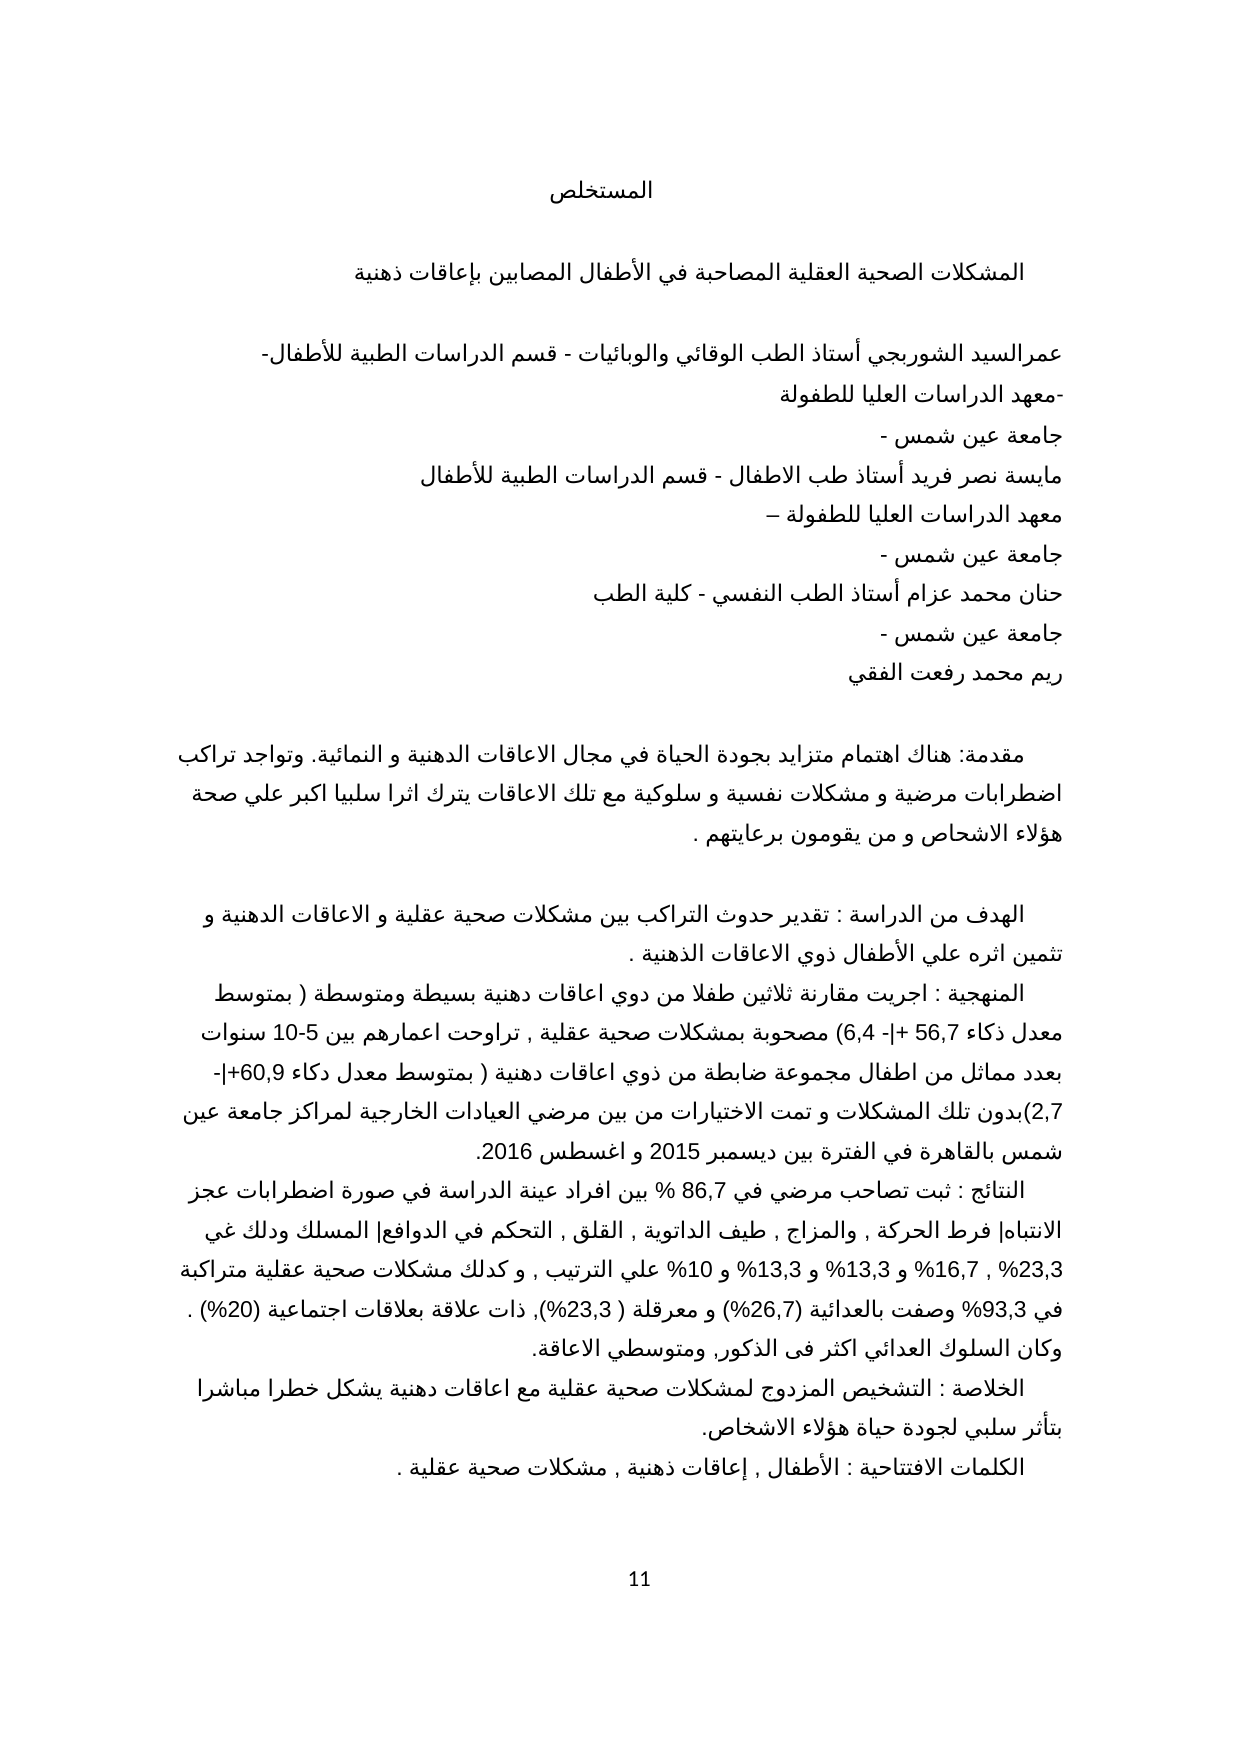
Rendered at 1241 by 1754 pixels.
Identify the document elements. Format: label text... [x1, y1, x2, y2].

text حنان محمد عزام أستاذ الطب النفسي - كلية الطب [177, 580, 1063, 606]
text جامعة عين شمس - [177, 422, 1063, 448]
text جامعة عين شمس - [177, 541, 1063, 567]
text مقدمة: هناك اهتمام متزايد بجودة الحياة في مجال الاعاقات الدهنية و النمائية. وتواجد تراكب اضطرابات مرضية و مشكلات نفسية و سلوكية مع تلك الاعاقات يترك اثرا سلبيا اكبر علي صحة هؤلاء الاشحاص و من يقومون برعايتهم . [177, 741, 1063, 846]
text ريم محمد رفعت الفقي [177, 659, 1063, 685]
text النتائج : ثبت تصاحب مرضي في 86,7 % بين افراد عينة الدراسة في صورة اضطرابات عجز الانتباه| فرط الحركة , والمزاج , طيف الداتوية , القلق , التحكم في الدوافع| المسلك ودلك غي 23,3% , 16,7% و 13,3% و 13,3% و 10% علي الترتيب , و كدلك مشكلات صحية عقلية متراكبة في 93,3% وصفت بالعدائية (26,7%) و معرقلة ( 23,3%), ذات علاقة بعلاقات اجتماعية (20%) . وكان السلوك العدائي اكثر فى الذكور, ومتوسطي الاعاقة. [177, 1177, 1063, 1362]
text معهد الدراسات العليا للطفولة – [177, 501, 1063, 527]
text الكلمات الافتتاحية : الأطفال , إعاقات ذهنية , مشكلات صحية عقلية . [177, 1454, 1063, 1480]
text عمرالسيد الشوربجي أستاذ الطب الوقائي والوبائيات - قسم الدراسات الطبية للأطفال- معهد الدراسات العليا للطفولة- [177, 340, 1063, 408]
text المنهجية : اجريت مقارنة ثلاثين طفلا من دوي اعاقات دهنية بسيطة ومتوسطة ( بمتوسط معدل ذكاء 56,7 +|- 6,4) مصحوبة بمشكلات صحية عقلية , تراوحت اعمارهم بين 5-10 سنوات بعدد مماثل من اطفال مجموعة ضابطة من ذوي اعاقات دهنية ( بمتوسط معدل دكاء 60,9+|- 2,7)بدون تلك المشكلات و تمت الاختيارات من بين مرضي العيادات الخارجية لمراكز جامعة عين شمس بالقاهرة في الفترة بين ديسمبر 2015 و اغسطس 2016. [177, 980, 1063, 1164]
text جامعة عين شمس - [177, 619, 1063, 646]
text المستخلص [177, 177, 1063, 203]
text مايسة نصر فريد أستاذ طب الاطفال - قسم الدراسات الطبية للأطفال [177, 462, 1063, 488]
text الهدف من الدراسة : تقدير حدوث التراكب بين مشكلات صحية عقلية و الاعاقات الدهنية و تثمين اثره علي الأطفال ذوي الاعاقات الذهنية . [177, 901, 1063, 967]
text المشكلات الصحية العقلية المصاحبة في الأطفال المصابين بإعاقات ذهنية [177, 258, 1063, 285]
text الخلاصة : التشخيص المزدوج لمشكلات صحية عقلية مع اعاقات دهنية يشكل خطرا مباشرا بتأثر سلبي لجودة حياة هؤلاء الاشخاص. [177, 1375, 1063, 1441]
